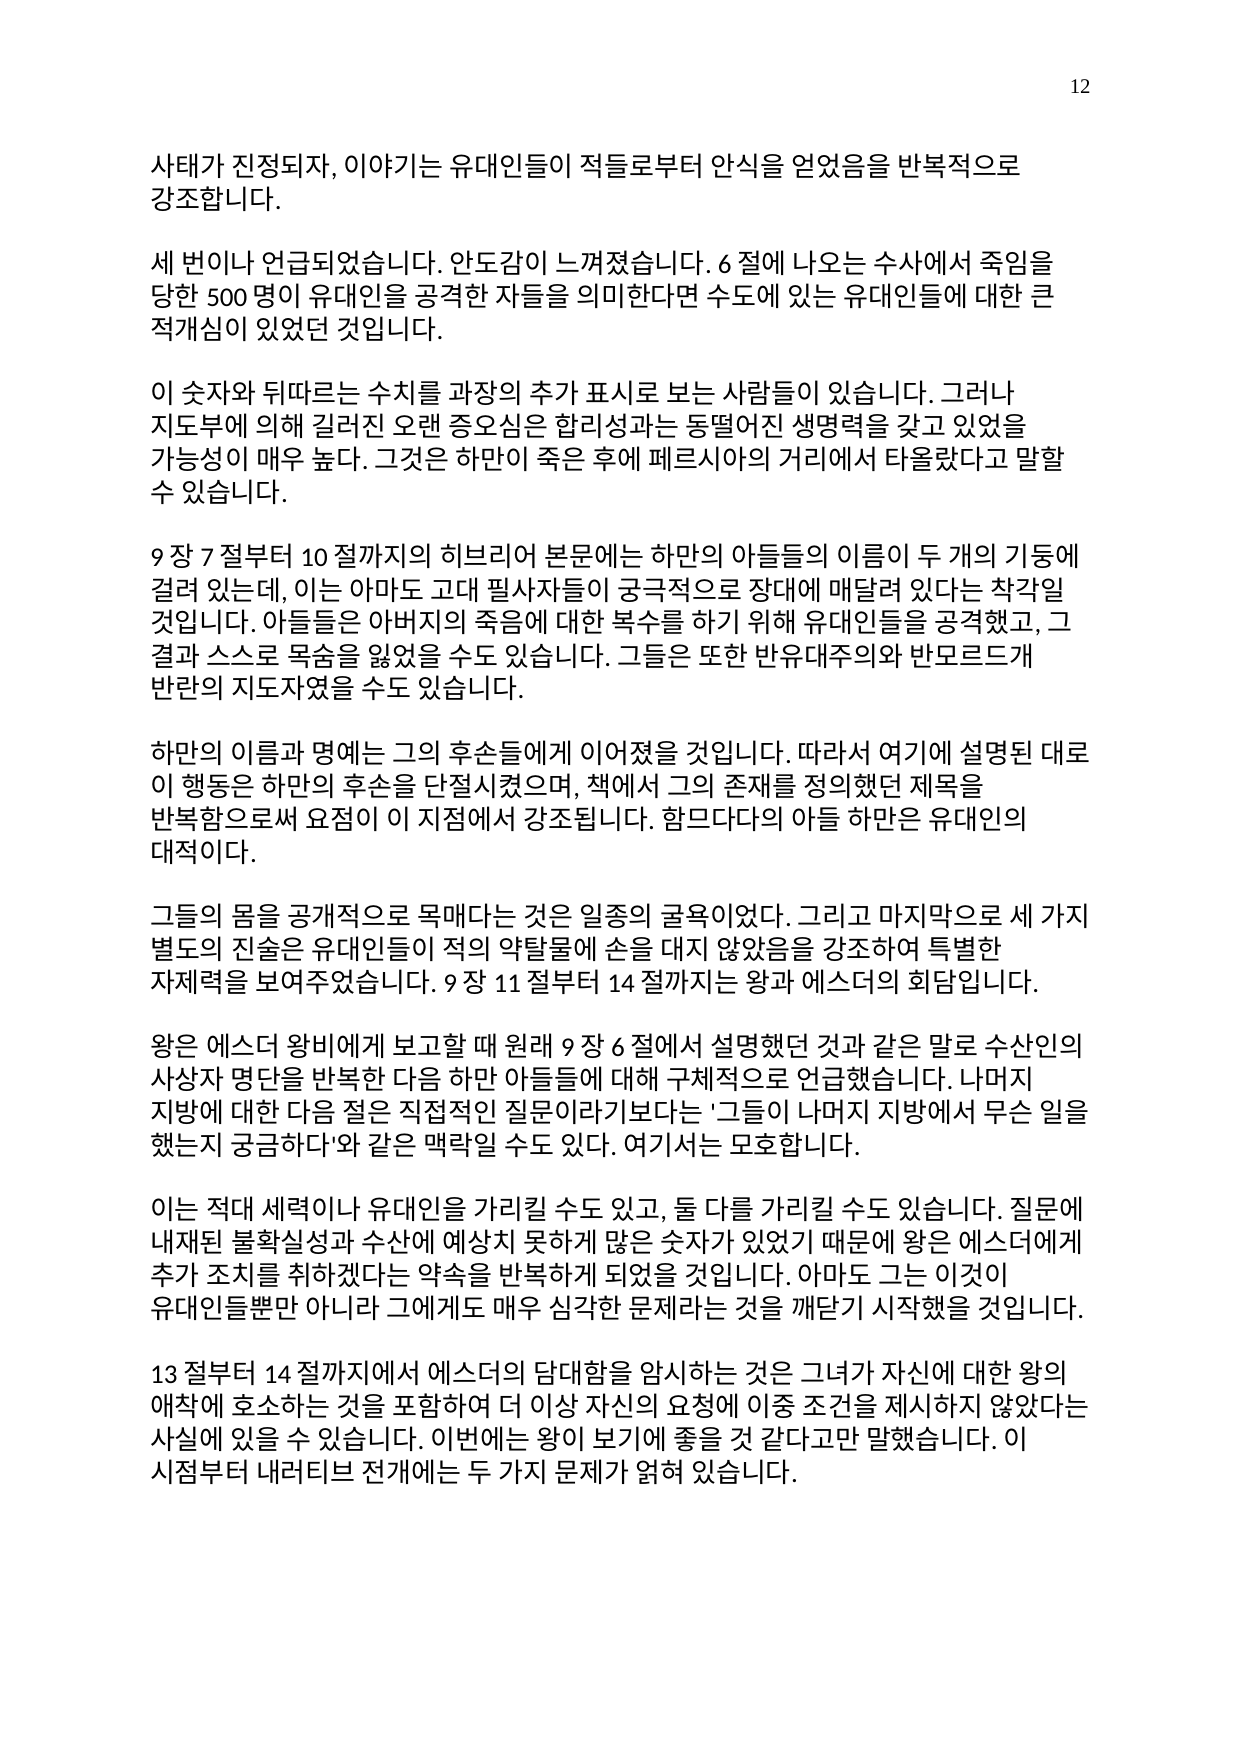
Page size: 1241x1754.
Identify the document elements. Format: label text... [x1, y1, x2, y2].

text 9장 7절부터 10절까지의 히브리어 본문에는 하만의 아들들의 이름이 두 개의 기둥에 걸려 있는데, 이는 아마도 고대 필사자들이 궁극적으로 장대에 매달려 있다는 착각일 것입니다. 아들들은 아버지의 죽음에 대한 복수를 하기 위해 유대인들을 공격했고, 그 결과 스스로 목숨을 잃었을 수도 있습니다. 그들은 또한 반유대주의와 반모르드개 반란의 지도자였을 수도 있습니다. [150, 541, 1090, 706]
text 이 숫자와 뒤따르는 수치를 과장의 추가 표시로 보는 사람들이 있습니다. 그러나 지도부에 의해 길러진 오랜 증오심은 합리성과는 동떨어진 생명력을 갖고 있었을 가능성이 매우 높다. 그것은 하만이 죽은 후에 페르시아의 거리에서 타올랐다고 말할 수 있습니다. [150, 377, 1090, 509]
text 하만의 이름과 명예는 그의 후손들에게 이어졌을 것입니다. 따라서 여기에 설명된 대로 이 행동은 하만의 후손을 단절시켰으며, 책에서 그의 존재를 정의했던 제목을 반복함으로써 요점이 이 지점에서 강조됩니다. 함므다다의 아들 하만은 유대인의 대적이다. [150, 737, 1090, 869]
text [150, 150, 1090, 216]
text 그들의 몸을 공개적으로 목매다는 것은 일종의 굴욕이었다. 그리고 마지막으로 세 가지 별도의 진술은 유대인들이 적의 약탈물에 손을 대지 않았음을 강조하여 특별한 자제력을 보여주었습니다. 9장 11절부터 14절까지는 왕과 에스더의 회담입니다. [150, 900, 1090, 999]
text 왕은 에스더 왕비에게 보고할 때 원래 9장 6절에서 설명했던 것과 같은 말로 수산인의 사상자 명단을 반복한 다음 하만 아들들에 대해 구체적으로 언급했습니다. 나머지 지방에 대한 다음 절은 직접적인 질문이라기보다는 '그들이 나머지 지방에서 무슨 일을 했는지 궁금하다'와 같은 맥락일 수도 있다. 여기서는 모호합니다. [150, 1030, 1090, 1162]
text 이는 적대 세력이나 유대인을 가리킬 수도 있고, 둘 다를 가리킬 수도 있습니다. 질문에 내재된 불확실성과 수산에 예상치 못하게 많은 숫자가 있었기 때문에 왕은 에스더에게 추가 조치를 취하겠다는 약속을 반복하게 되었을 것입니다. 아마도 그는 이것이 유대인들뿐만 아니라 그에게도 매우 심각한 문제라는 것을 깨닫기 시작했을 것입니다. [150, 1193, 1090, 1326]
text 세 번이나 언급되었습니다. 안도감이 느껴졌습니다. 6절에 나오는 수사에서 죽임을 당한 500명이 유대인을 공격한 자들을 의미한다면 수도에 있는 유대인들에 대한 큰 적개심이 있었던 것입니다. [150, 247, 1090, 346]
text 13절부터 14절까지에서 에스더의 담대함을 암시하는 것은 그녀가 자신에 대한 왕의 애착에 호소하는 것을 포함하여 더 이상 자신의 요청에 이중 조건을 제시하지 않았다는 사실에 있을 수 있습니다. 이번에는 왕이 보기에 좋을 것 같다고만 말했습니다. 이 시점부터 내러티브 전개에는 두 가지 문제가 얽혀 있습니다. [150, 1357, 1090, 1489]
